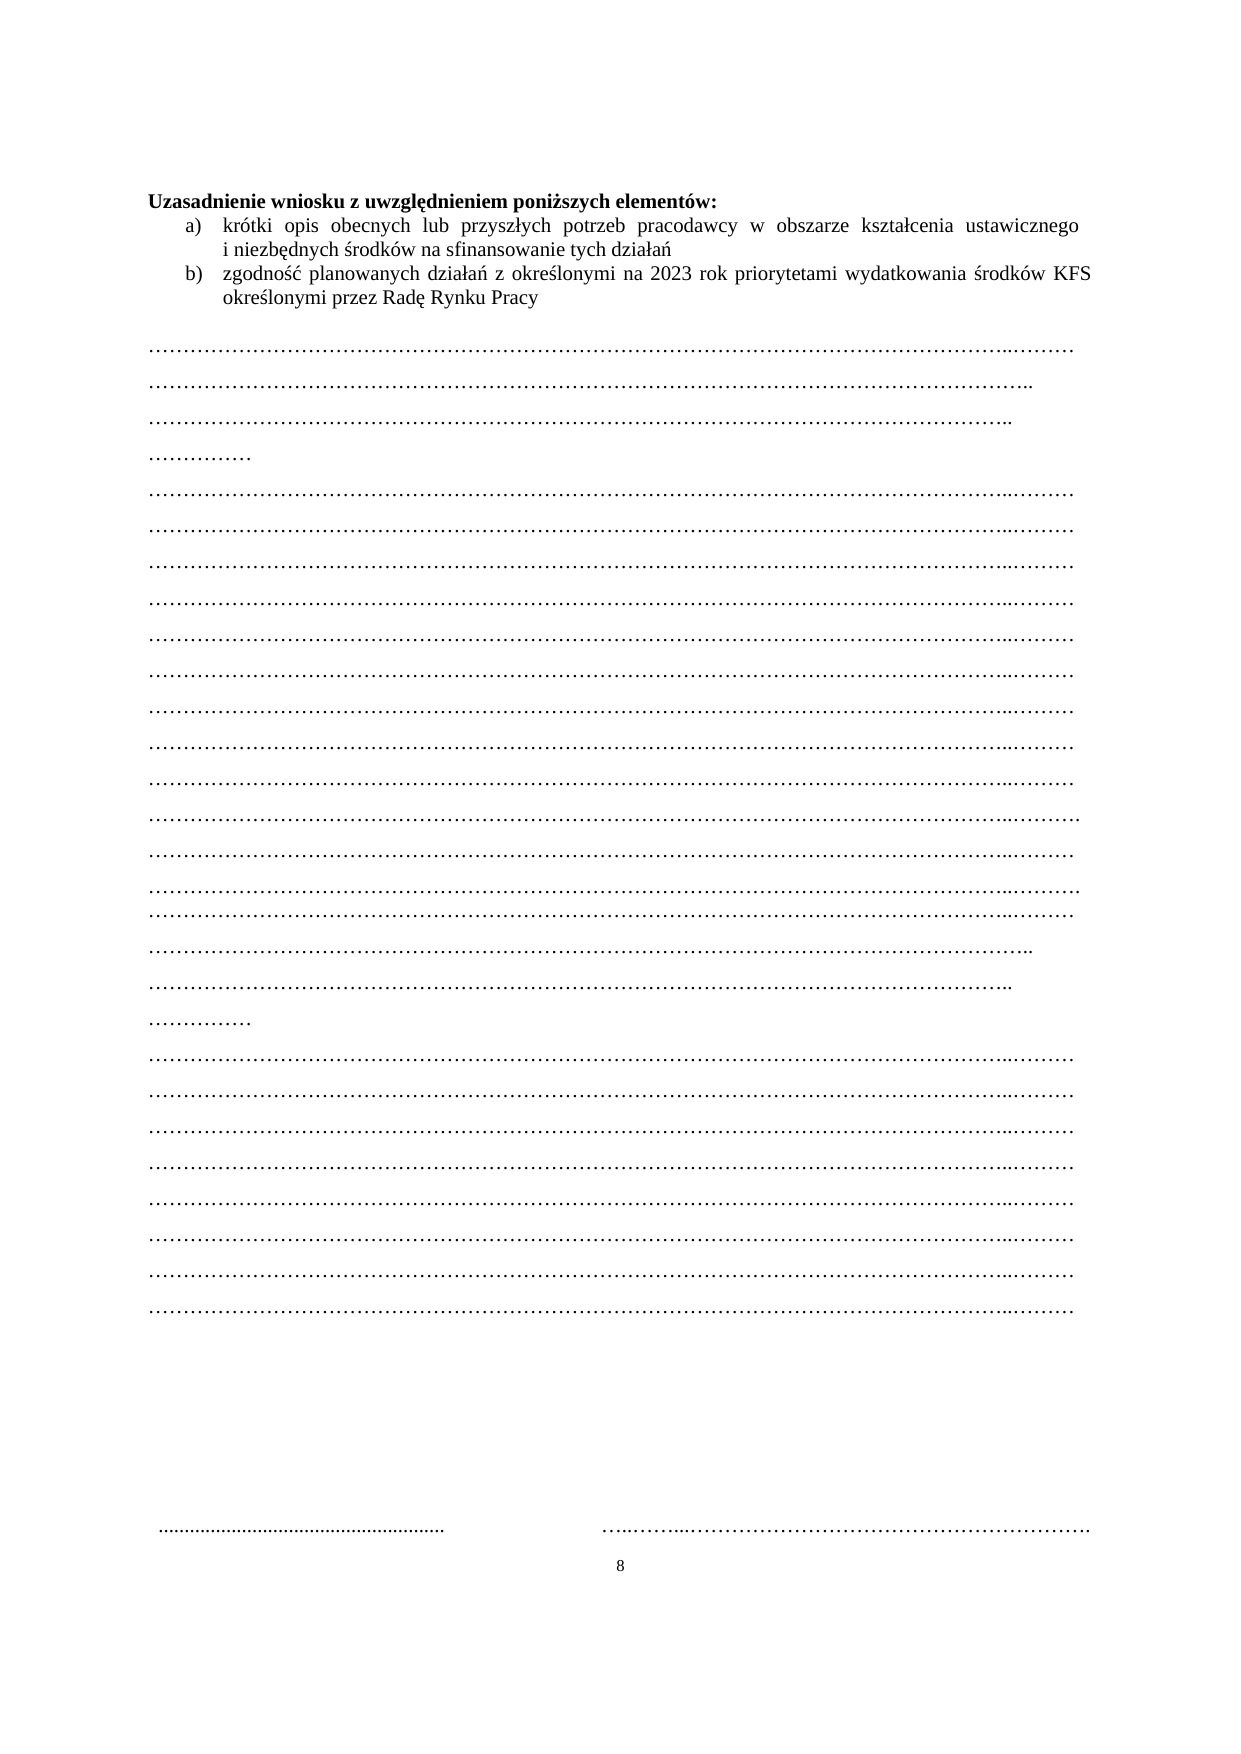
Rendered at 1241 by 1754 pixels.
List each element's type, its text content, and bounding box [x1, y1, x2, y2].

list ……………………………………………………………………………………………………………..……… [148, 1258, 1092, 1282]
list ……………………………………………………………………………………………………………..……… [148, 1078, 1092, 1102]
text Uzasadnienie wniosku z uwzględnieniem poniższych elementów: [148, 189, 1092, 213]
list zgodność planowanych działań z określonymi na 2023 rok priorytetami wydatkowania środków KFS określonymi przez Radę Rynku Pracy [185, 261, 1092, 309]
list ……………………………………………………………………………………………………………..……… [148, 1114, 1092, 1138]
list ……………………………………………………………………………………………………………..……… [148, 513, 1092, 537]
list ……………………………………………………………………………………………………………..……….……………………………………………………………………………………………………………..……… [148, 802, 1092, 862]
list ……………………………………………………………………………………………………………..……… [148, 1222, 1092, 1246]
list ……………………………………………………………………………………………………………..……… [148, 1186, 1092, 1210]
list ……………………………………………………………………………………………………………..……… [148, 1150, 1092, 1174]
list ……………………………………………………………………………………………………………..……… [148, 477, 1092, 501]
list ……………………………………………………………………………………………………………..……… [148, 898, 1092, 922]
list ………………………………………………………………………………………………………………..……………………………………………………………………………………………………………..…………… [148, 369, 1092, 465]
list ……………………………………………………………………………………………………………..……… [148, 766, 1092, 790]
list ……………………………………………………………………………………………………………..……… [148, 658, 1092, 682]
list ………………………………………………………………………………………………………………..……………………………………………………………………………………………………………..…………… [148, 934, 1092, 1030]
list ……………………………………………………………………………………………………………..……… [148, 730, 1092, 754]
list ……………………………………………………………………………………………………………..……… [148, 622, 1092, 646]
list ……………………………………………………………………………………………………………..………. [148, 874, 1092, 898]
list ....................................................... …..……...…………………………………………………. [148, 1513, 1092, 1537]
list krótki opis obecnych lub przyszłych potrzeb pracodawcy w obszarze kształcenia ustawicznego i niezbędnych środków na sfinansowanie tych działań [185, 213, 1092, 261]
list ……………………………………………………………………………………………………………..……… [148, 333, 1092, 357]
list ……………………………………………………………………………………………………………..……… [148, 549, 1092, 573]
list ……………………………………………………………………………………………………………..……… [148, 1042, 1092, 1066]
list ……………………………………………………………………………………………………………..……… [148, 694, 1092, 718]
list ……………………………………………………………………………………………………………..……… [148, 586, 1092, 609]
list ……………………………………………………………………………………………………………..……… [148, 1294, 1092, 1318]
